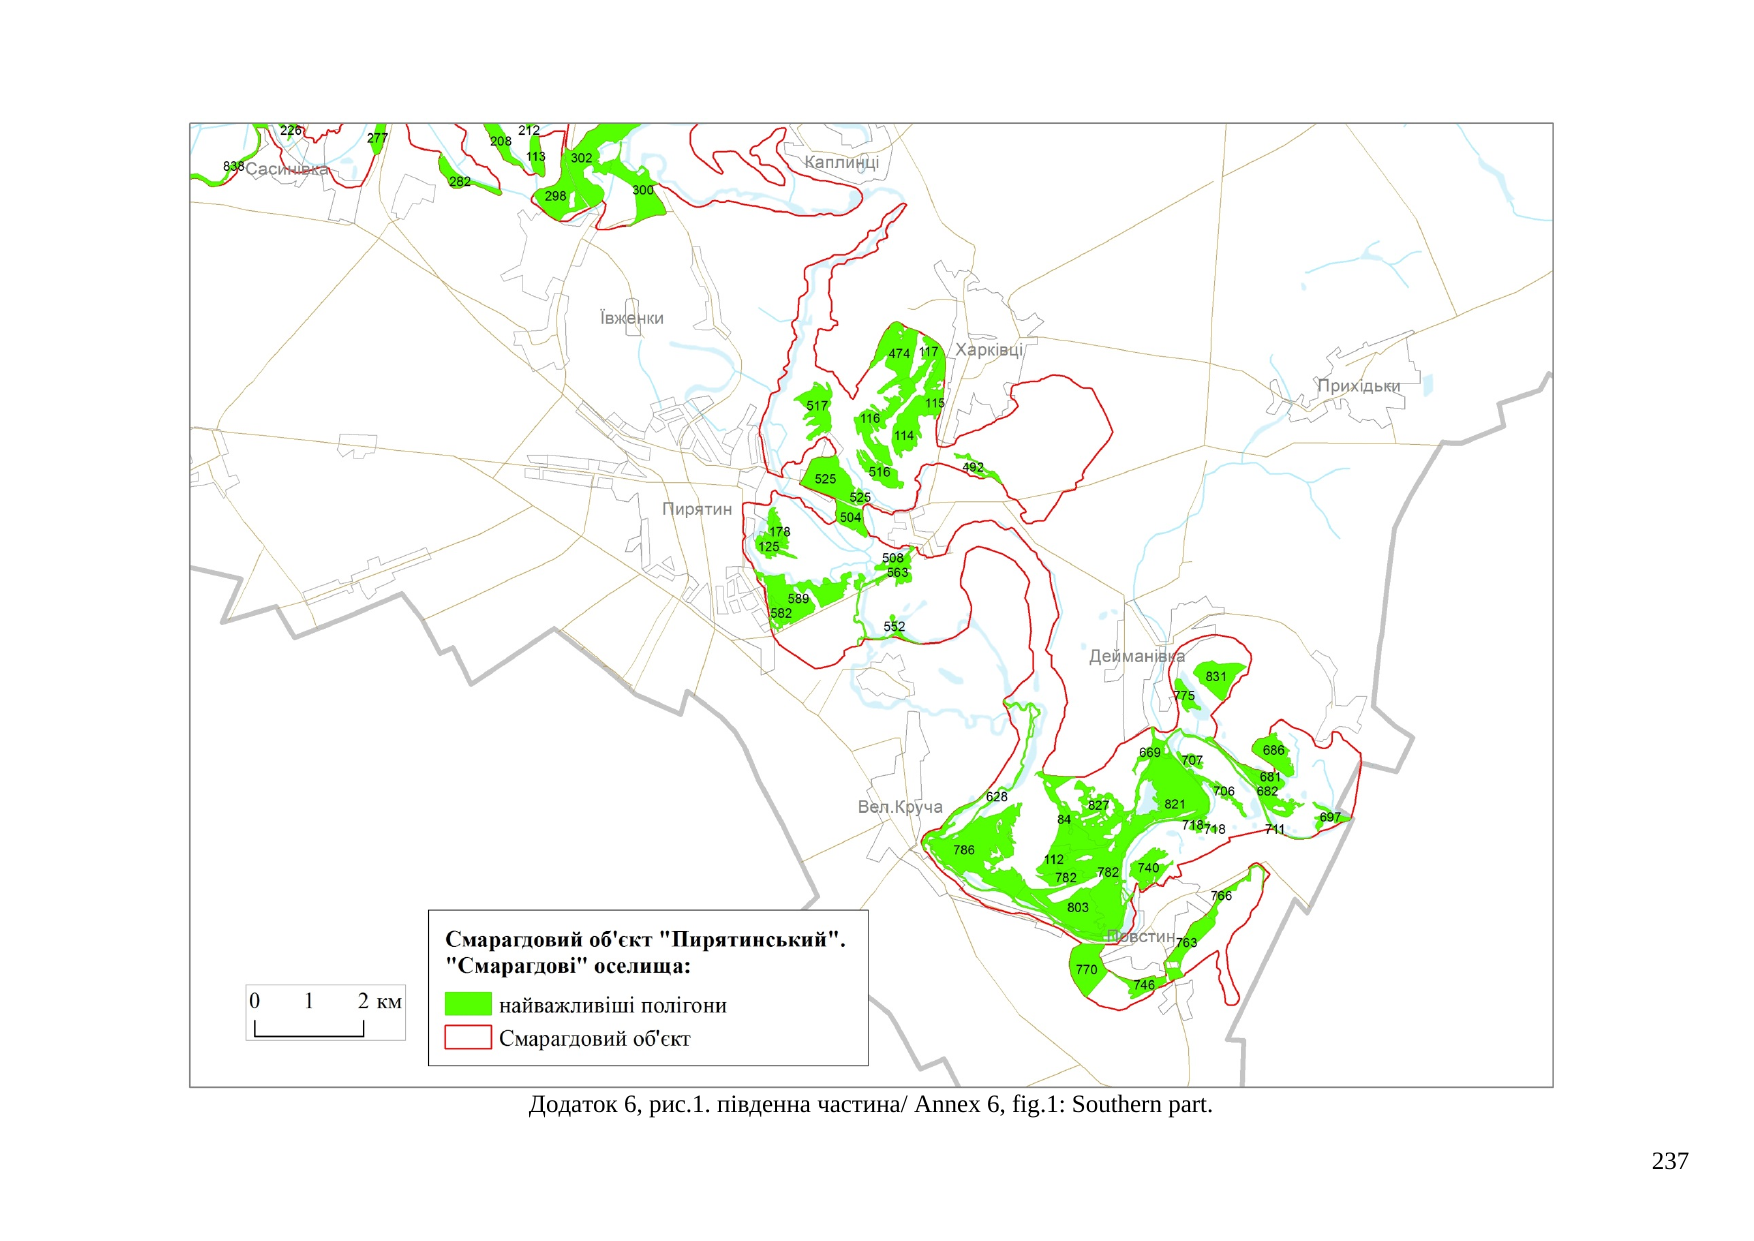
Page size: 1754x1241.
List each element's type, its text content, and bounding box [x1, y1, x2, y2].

picture [184, 118, 1558, 1089]
text Додаток 6, рис.1. південна частина/ Annex 6, fig.1: Southern part. [53, 1089, 1689, 1117]
